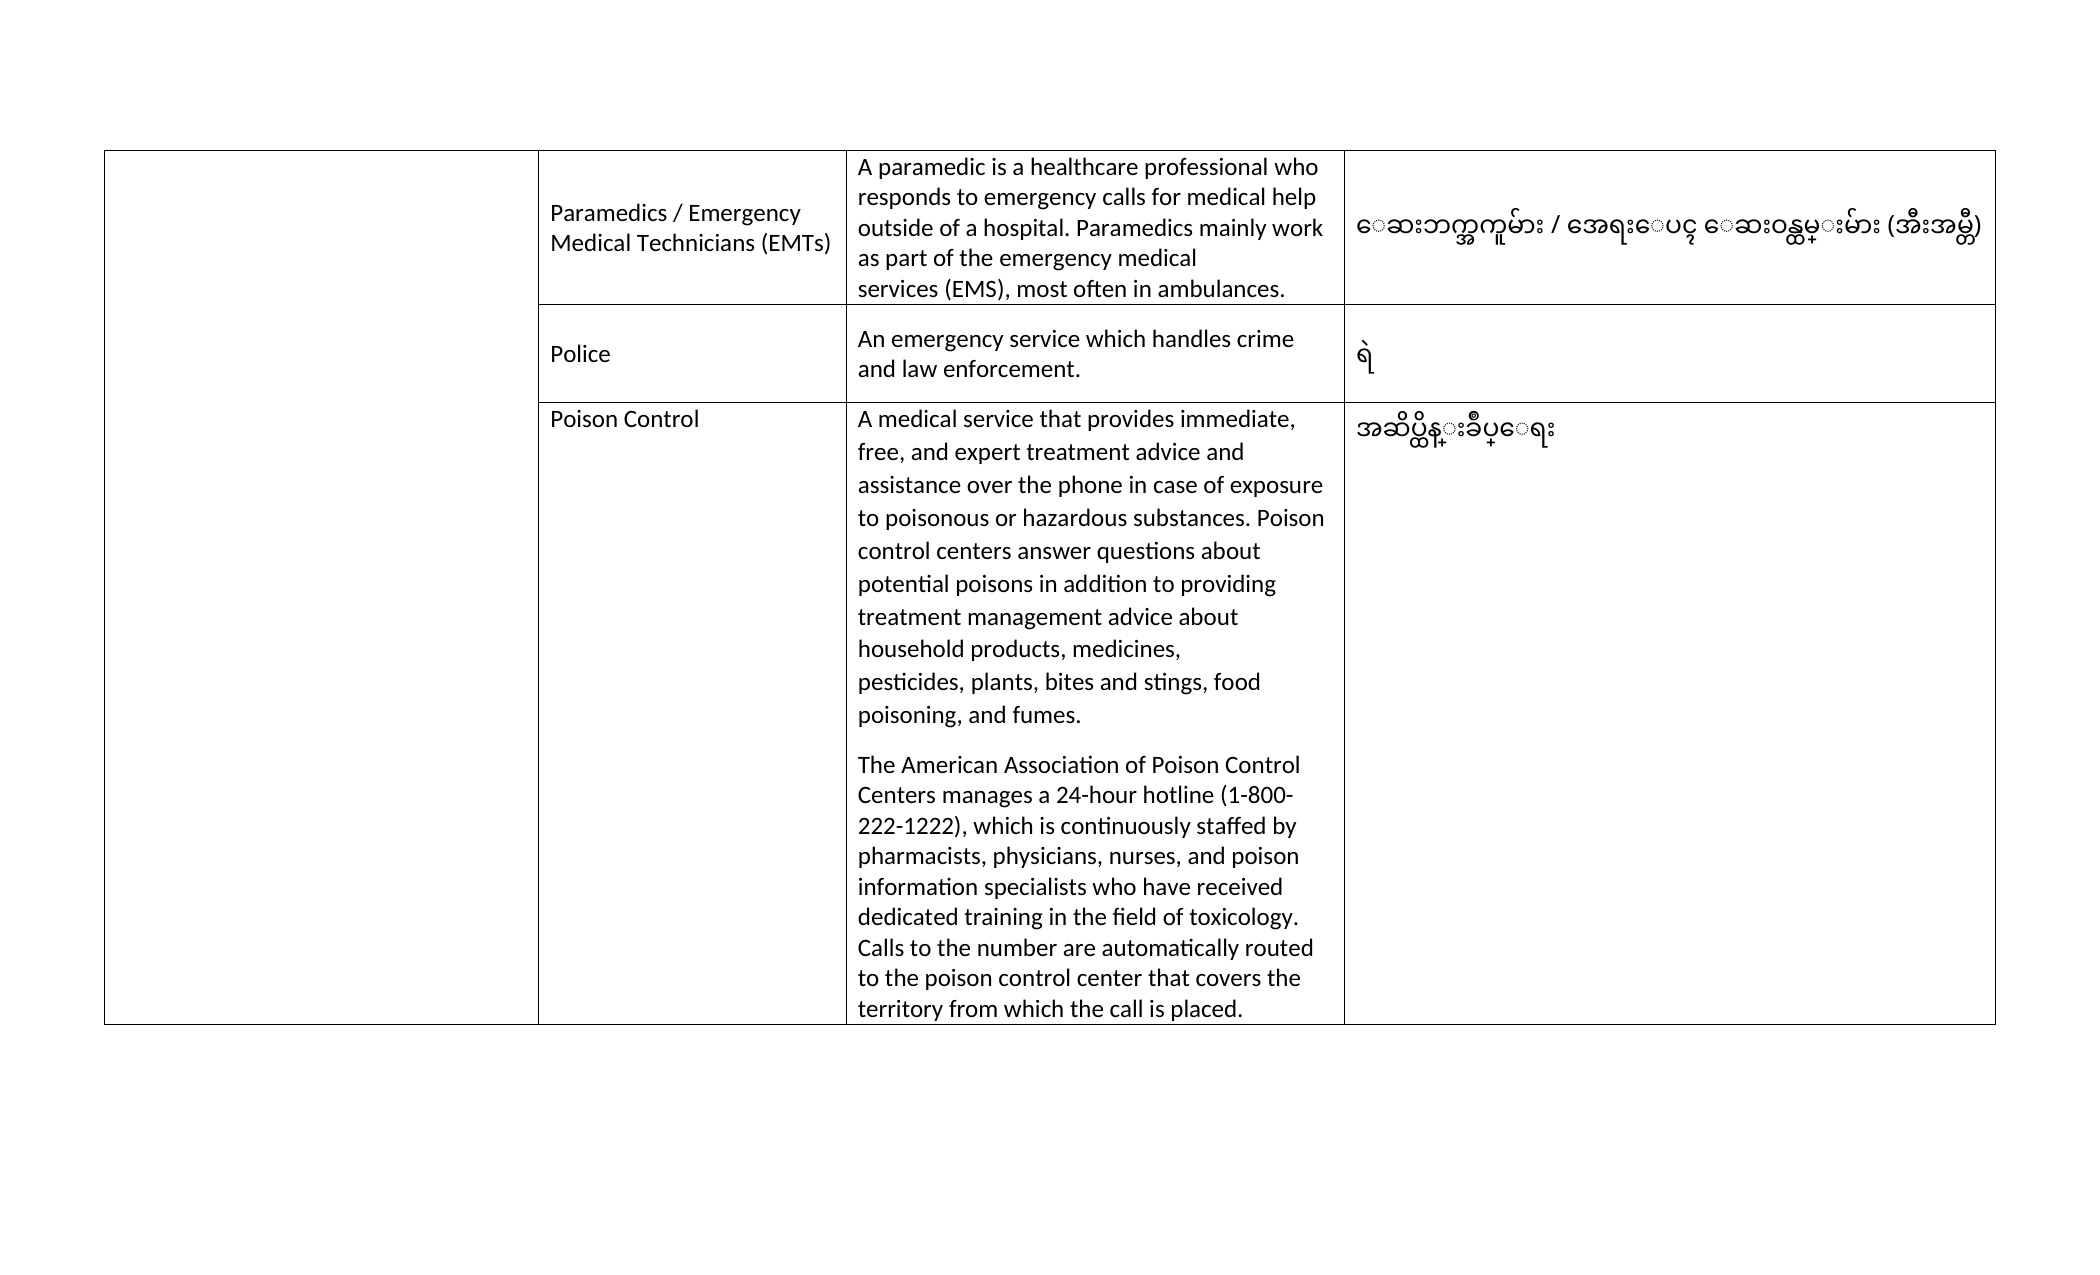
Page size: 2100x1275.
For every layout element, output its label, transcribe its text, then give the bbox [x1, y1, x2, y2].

table_cell Poison Control [539, 403, 846, 1024]
table_cell A paramedic is a healthcare professional who responds to emergency calls for medical help outside of a hospital. Paramedics mainly work as part of the emergency medical services (EMS), most often in ambulances. [847, 151, 1344, 304]
table_cell ရဲ [1345, 305, 1995, 402]
table_cell Police [539, 305, 846, 402]
table_cell အဆိပ္ထိန္းခ်ဳပ္ေရး [1345, 403, 1995, 1024]
table_cell An emergency service which handles crime and law enforcement. [847, 305, 1344, 402]
table_cell Paramedics / Emergency Medical Technicians (EMTs) [539, 151, 846, 304]
table_cell ေဆးဘက္အကူမ်ား / အေရးေပၚ ေဆးဝန္ထမ္းမ်ား (အီးအမ္တီ) [1345, 151, 1995, 304]
table_cell A medical service that provides immediate, free, and expert treatment advice and assistance over the phone in case of exposure to poisonous or hazardous substances. Poison control centers answer questions about potential poisons in addition to providing treatment management advice about household products, medicines, pesticides, plants, bites and stings, food poisoning, and fumes. The American Association of Poison Control Centers manages a 24-hour hotline (1-800-222-1222), which is continuously staffed by pharmacists, physicians, nurses, and poison information specialists who have received dedicated training in the field of toxicology. Calls to the number are automatically routed to the poison control center that covers the territory from which the call is placed. [847, 403, 1344, 1024]
